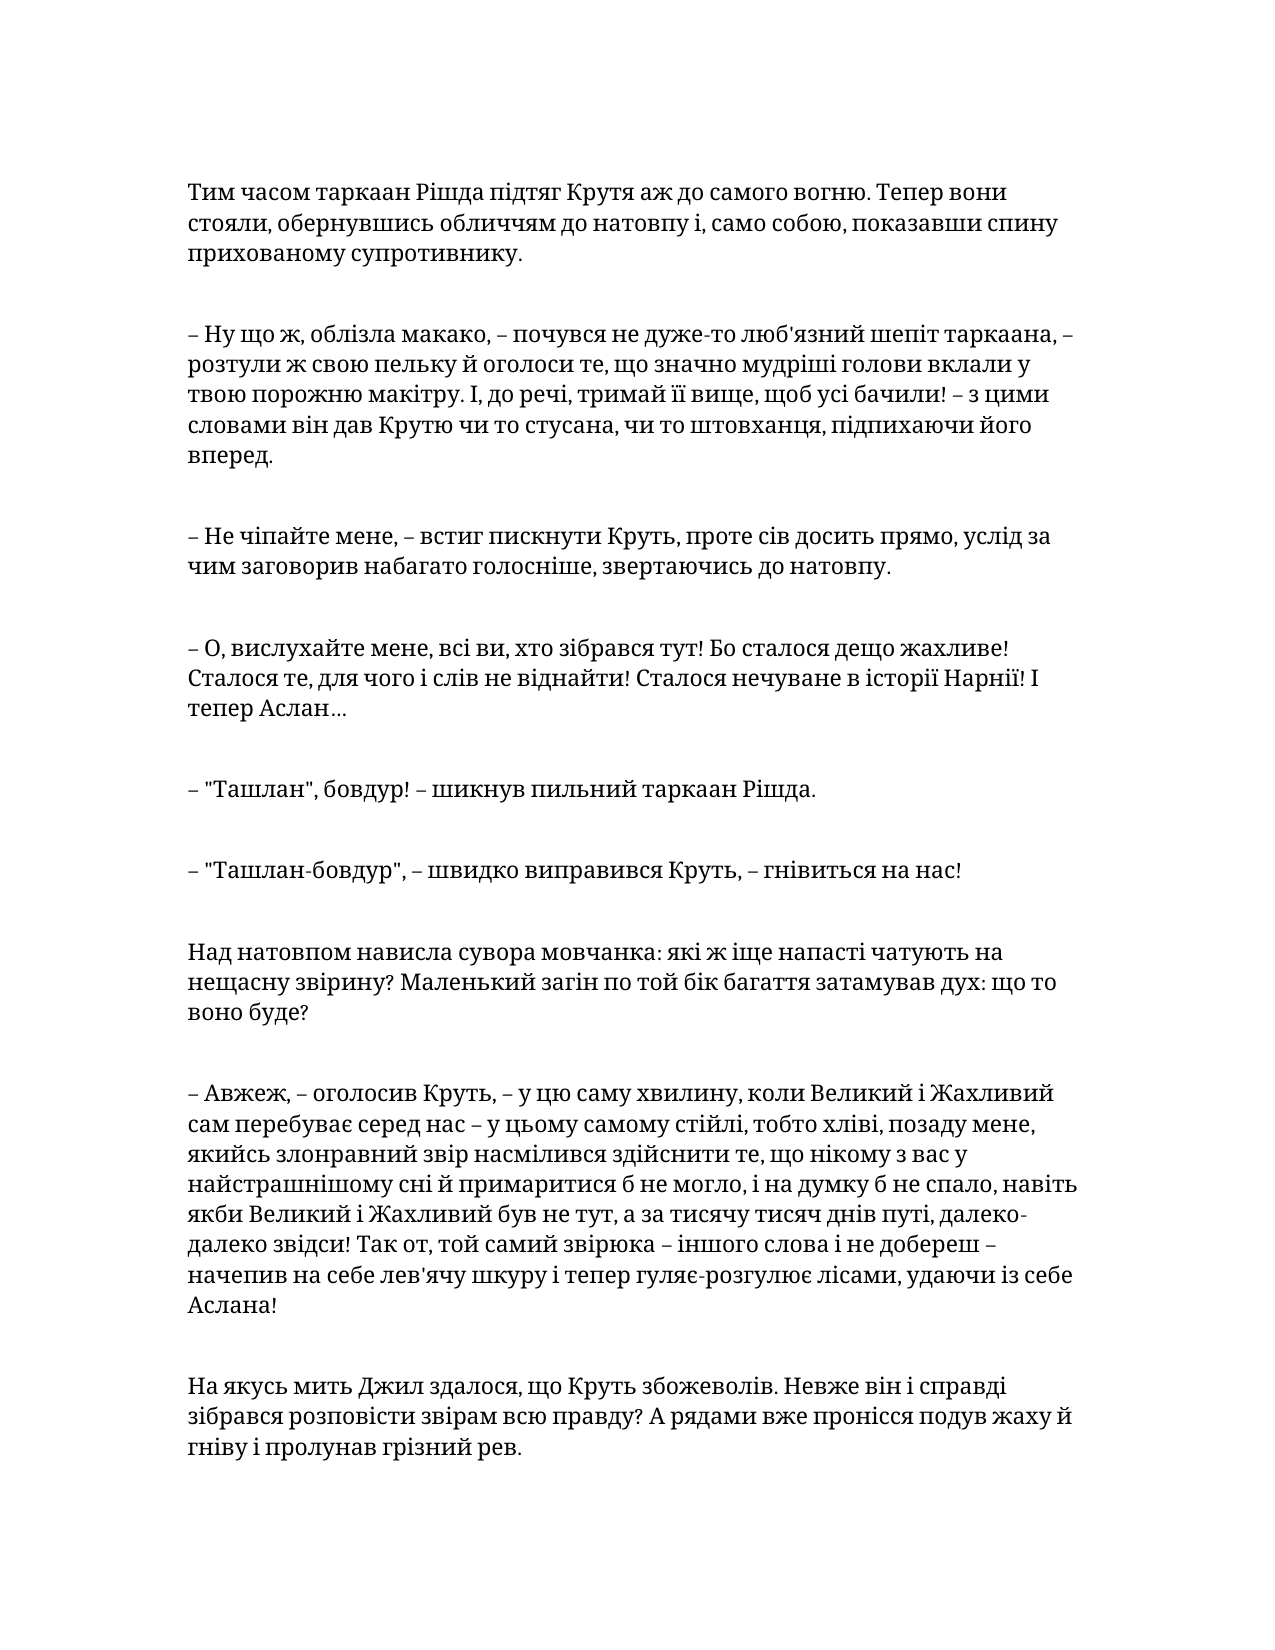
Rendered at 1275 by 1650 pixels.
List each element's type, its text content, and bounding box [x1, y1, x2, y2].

text – "Ташлан", бовдур! – шикнув пильний таркаан Рішда. [187, 747, 1087, 803]
text – Не чіпайте мене, – встиг пискнути Круть, проте сів досить прямо, услід за чим заговорив набагато голосніше, звертаючись до натовпу. [187, 494, 1087, 581]
text – Ну що ж, облізла макако, – почувся не дуже-то люб'язний шепіт таркаана, – розтули ж свою пельку й оголоси те, що значно мудріші голови вклали у твою порожню макітру. І, до речі, тримай її вище, щоб усі бачили! – з цими словами він дав Крутю чи то стусана, чи то штовханця, підпихаючи його вперед. [187, 292, 1087, 469]
text Над натовпом нависла сувора мовчанка: які ж іще напасті чатують на нещасну звірину? Маленький загін по той бік багаття затамував дух: що то воно буде? [187, 909, 1087, 1026]
text – "Ташлан-бовдур", – швидко виправився Круть, – гнівиться на нас! [187, 828, 1087, 885]
text – О, вислухайте мене, всі ви, хто зібрався тут! Бо сталося дещо жахливе! Сталося те, для чого і слів не віднайти! Сталося нечуване в історії Нарнії! І тепер Аслан… [187, 605, 1087, 722]
text На якусь мить Джил здалося, що Круть збожеволів. Невже він і справді зібрався розповісти звірам всю правду? А рядами вже пронісся подув жаху й гніву і пролунав грізний рев. [187, 1344, 1087, 1461]
text Тим часом таркаан Рішда підтяг Крутя аж до самого вогню. Тепер вони стояли, обернувшись обличчям до натовпу і, само собою, показавши спину прихованому супротивнику. [187, 150, 1087, 267]
text – Авжеж, – оголосив Круть, – у цю саму хвилину, коли Великий і Жахливий сам перебуває серед нас – у цьому самому стійлі, тобто хліві, позаду мене, якийсь злонравний звір насмілився здійснити те, що нікому з вас у найстрашнішому сні й примаритися б не могло, і на думку б не спало, навіть якби Великий і Жахливий був не тут, а за тисячу тисяч днів путі, далеко-далеко звідси! Так от, той самий звірюка – іншого слова і не добереш – начепив на себе лев'ячу шкуру і тепер гуляє-розгулює лісами, удаючи із себе Аслана! [187, 1051, 1087, 1319]
